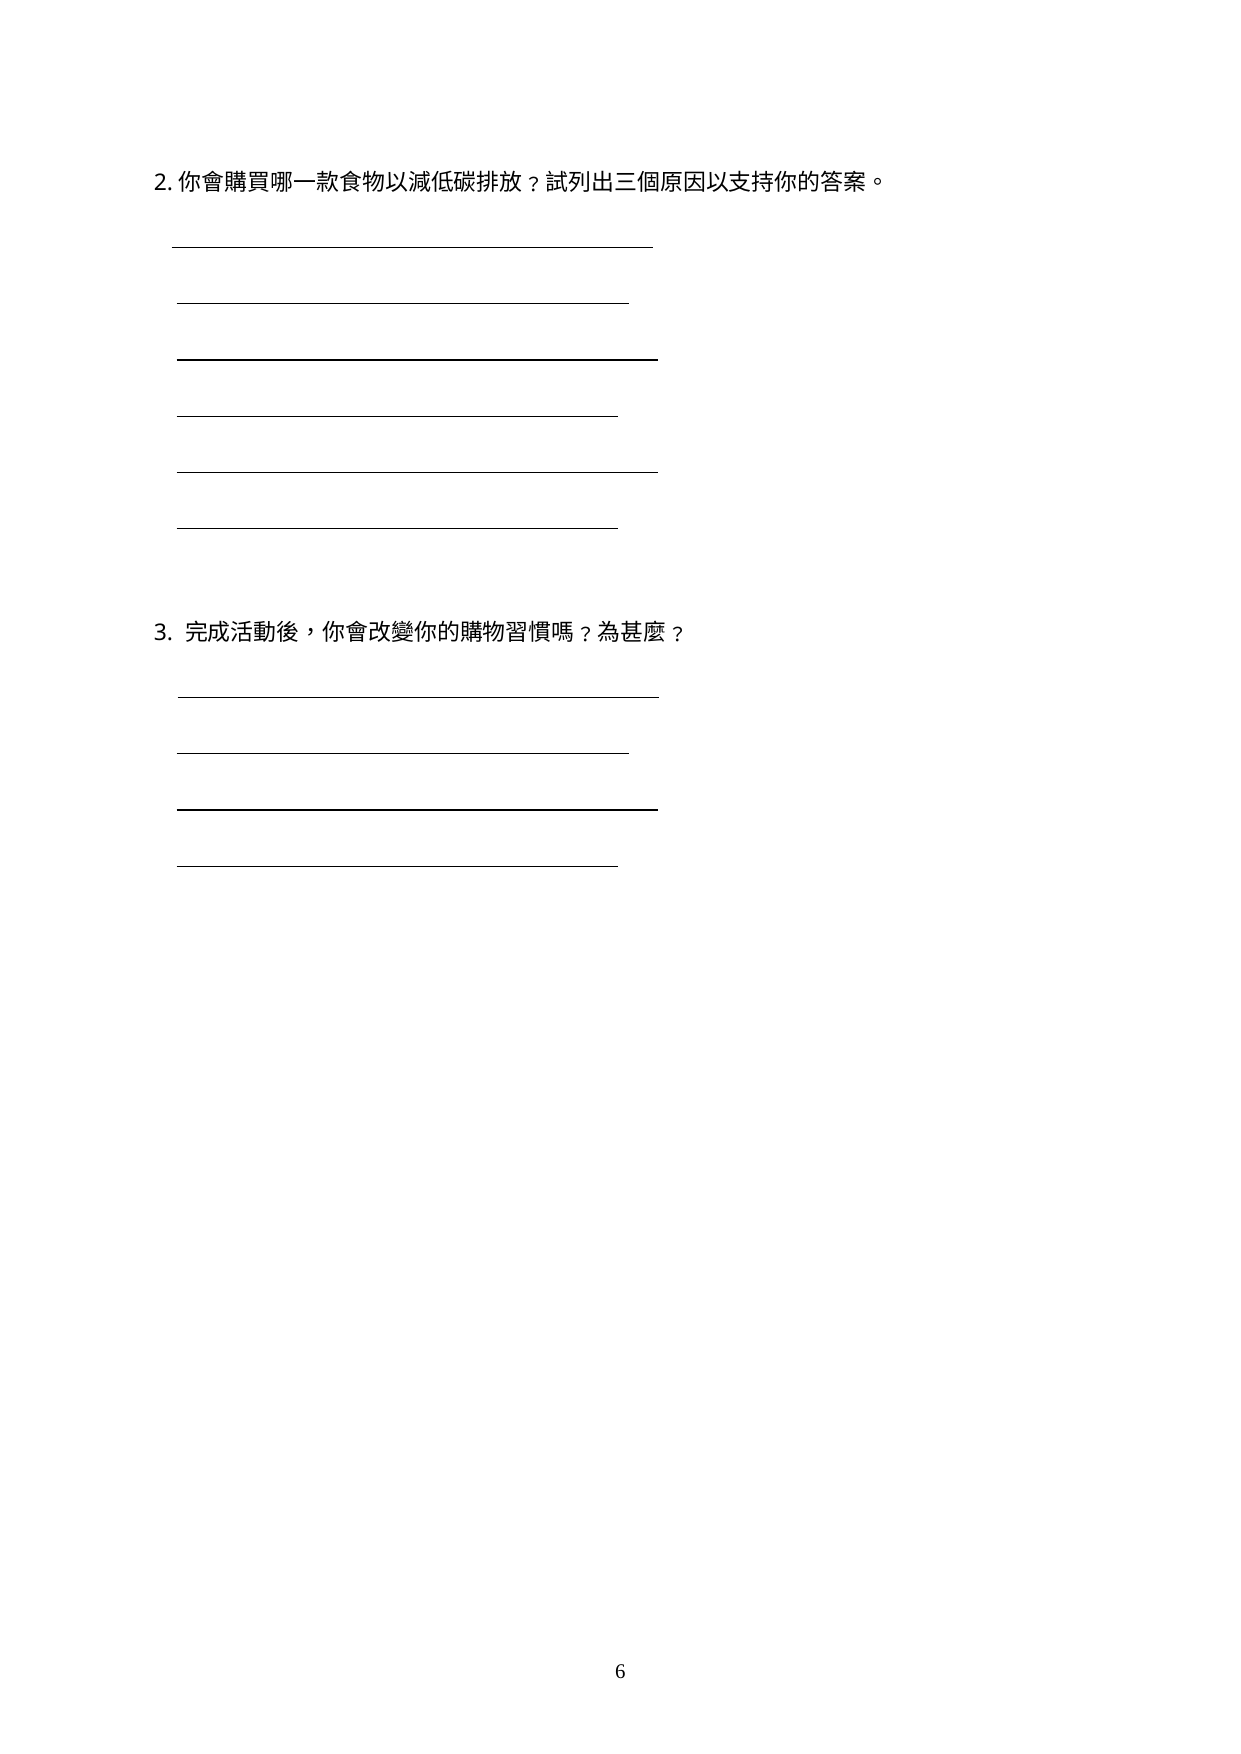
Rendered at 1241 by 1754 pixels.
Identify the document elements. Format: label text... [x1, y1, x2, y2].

text 3. 完成活動後，你會改變你的購物習慣嗎﹖為甚麼﹖ [153, 611, 1087, 649]
text 2. 你會購買哪一款食物以減低碳排放﹖試列出三個原因以支持你的答案。 [153, 161, 1087, 199]
